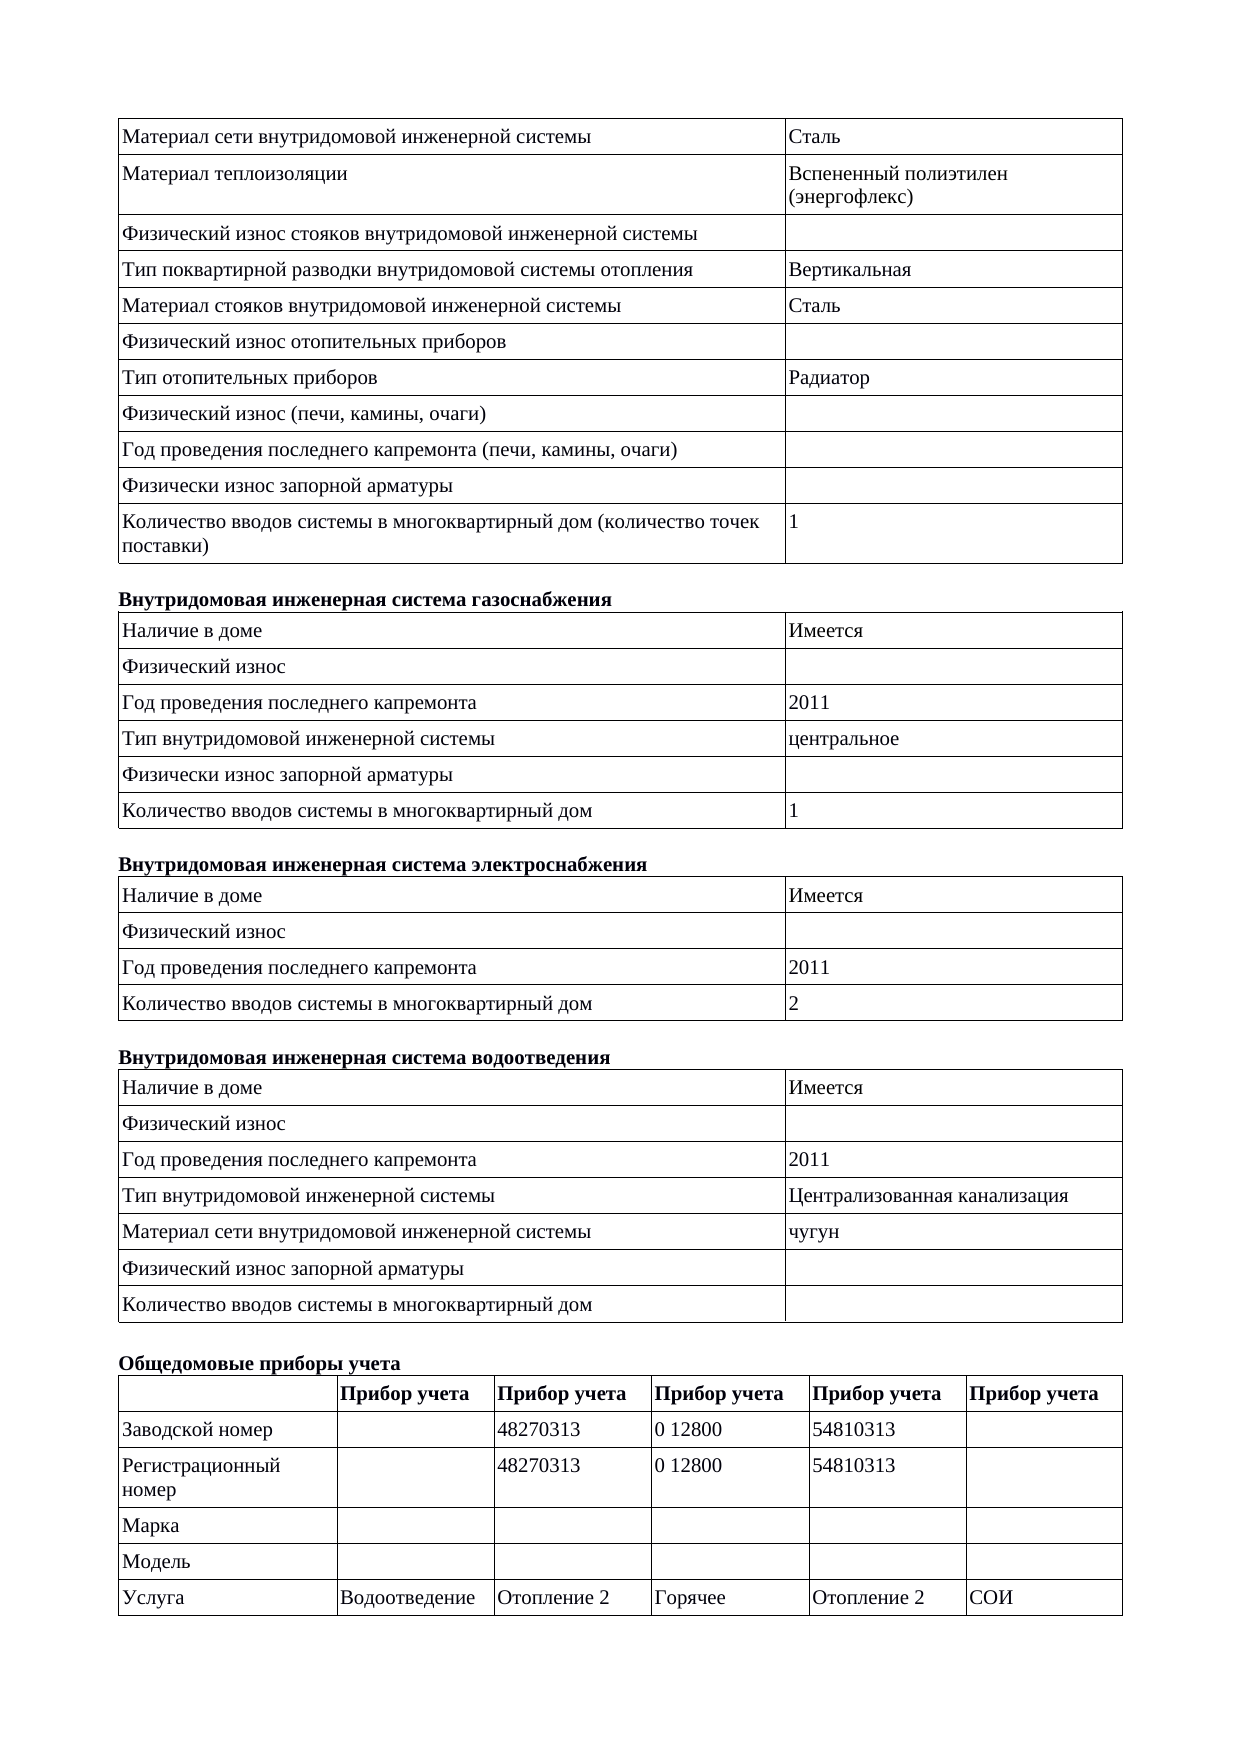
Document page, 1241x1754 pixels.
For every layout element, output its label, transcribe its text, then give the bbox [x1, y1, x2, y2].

table_header [119, 1376, 337, 1411]
table_cell [810, 1508, 966, 1543]
table_cell [495, 1544, 651, 1579]
table_cell Централизованная канализация [786, 1178, 1122, 1213]
table_cell 2011 [786, 685, 1122, 719]
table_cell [652, 1580, 809, 1615]
table_cell Тип отопительных приборов [119, 360, 785, 394]
table_cell Количество вводов системы в многоквартирный дом [119, 1286, 785, 1321]
table_cell чугун [786, 1214, 1122, 1249]
table_header Прибор учета [495, 1376, 651, 1411]
table_cell [967, 1544, 1122, 1579]
table_header Прибор учета [810, 1376, 966, 1411]
table_header Наличие в доме [119, 1070, 785, 1105]
table_cell Отопление 2 [495, 1580, 651, 1615]
table_cell [338, 1508, 494, 1543]
table_cell Физический износ (печи, камины, очаги) [119, 396, 785, 431]
table_cell 1 [786, 793, 1122, 828]
table_cell Услуга [119, 1580, 337, 1615]
table_cell [652, 1508, 809, 1543]
table_header Наличие в доме [119, 877, 785, 912]
table_cell Тип поквартирной разводки внутридомовой системы отопления [119, 251, 785, 286]
table_cell Материал сети внутридомовой инженерной системы [119, 1214, 785, 1249]
table_header Имеется [786, 1070, 1122, 1105]
table_cell Год проведения последнего капремонта [119, 949, 785, 984]
table_cell Физический износ запорной арматуры [119, 1250, 785, 1285]
table_cell 54810313 [810, 1448, 966, 1507]
table_cell [786, 432, 1122, 467]
table_cell [495, 1508, 651, 1543]
table_cell Количество вводов системы в многоквартирный дом [119, 793, 785, 828]
table_cell Год проведения последнего капремонта [119, 1142, 785, 1177]
table_cell [967, 1448, 1122, 1507]
table_cell Год проведения последнего капремонта [119, 685, 785, 719]
table_header Имеется [786, 877, 1122, 912]
table_cell 54810313 [810, 1412, 966, 1447]
table_cell Количество вводов системы в многоквартирный дом [119, 985, 785, 1020]
table_cell [786, 215, 1122, 250]
text Внутридомовая инженерная система электроснабжения [118, 852, 1122, 876]
table_cell [810, 1544, 966, 1579]
table_cell 2011 [786, 949, 1122, 984]
table_cell Модель [119, 1544, 337, 1579]
table_cell Материал теплоизоляции [119, 155, 785, 214]
table_cell Вспененный полиэтилен (энергофлекс) [786, 155, 1122, 214]
table_cell Вертикальная [786, 251, 1122, 286]
table_cell [338, 1412, 494, 1447]
text Внутридомовая инженерная система газоснабжения [118, 564, 1122, 611]
table_cell Регистрационный номер [119, 1448, 337, 1507]
table_cell Радиатор [786, 360, 1122, 394]
table_cell [338, 1448, 494, 1507]
table_cell Год проведения последнего капремонта (печи, камины, очаги) [119, 432, 785, 467]
table_cell Материал сети внутридомовой инженерной системы [119, 119, 785, 154]
table_cell Физический износ [119, 1106, 785, 1141]
table_header Имеется [786, 613, 1122, 647]
table_cell Физический износ стояков внутридомовой инженерной системы [119, 215, 785, 250]
table_cell [338, 1544, 494, 1579]
text Внутридомовая инженерная система водоотведения [118, 1045, 1122, 1069]
table_cell [786, 1286, 1122, 1321]
table_cell [786, 324, 1122, 358]
table_cell 0 12800 [652, 1412, 809, 1447]
table_header Прибор учета [338, 1376, 494, 1411]
table_cell 1 [786, 504, 1122, 563]
table_cell Материал стояков внутридомовой инженерной системы [119, 288, 785, 322]
table_cell центральное [786, 721, 1122, 756]
table_cell 0 12800 [652, 1448, 809, 1507]
table_header Наличие в доме [119, 613, 785, 647]
table_cell Физически износ запорной арматуры [119, 757, 785, 792]
table_cell [786, 1106, 1122, 1141]
table_cell Физический износ [119, 913, 785, 948]
table_cell 2011 [786, 1142, 1122, 1177]
table_cell 2 [786, 985, 1122, 1020]
table_cell Количество вводов системы в многоквартирный дом (количество точек поставки) [119, 504, 785, 563]
table_cell Тип внутридомовой инженерной системы [119, 1178, 785, 1213]
table_cell СОИ Электричество [967, 1580, 1122, 1615]
table_cell Физический износ [119, 649, 785, 683]
table_cell [967, 1412, 1122, 1447]
table_cell 48270313 [495, 1412, 651, 1447]
table_cell 48270313 [495, 1448, 651, 1507]
text Общедомовые приборы учета [118, 1351, 1122, 1375]
table_cell Марка [119, 1508, 337, 1543]
table_cell [786, 913, 1122, 948]
table_cell Отопление 2 [810, 1580, 966, 1615]
table_cell [786, 757, 1122, 792]
table_cell Сталь [786, 119, 1122, 154]
table_cell [786, 649, 1122, 683]
table_cell [786, 396, 1122, 431]
table_cell Физически износ запорной арматуры [119, 468, 785, 503]
table_cell [652, 1544, 809, 1579]
table_cell Физический износ отопительных приборов [119, 324, 785, 358]
table_cell Тип внутридомовой инженерной системы [119, 721, 785, 756]
table_cell [786, 1250, 1122, 1285]
table_cell Заводской номер [119, 1412, 337, 1447]
table_cell [967, 1508, 1122, 1543]
table_header Прибор учета [652, 1376, 809, 1411]
table_cell Водоотведение [338, 1580, 494, 1615]
table_header Прибор учета [967, 1376, 1122, 1411]
table_cell [786, 468, 1122, 503]
table_cell Сталь [786, 288, 1122, 322]
